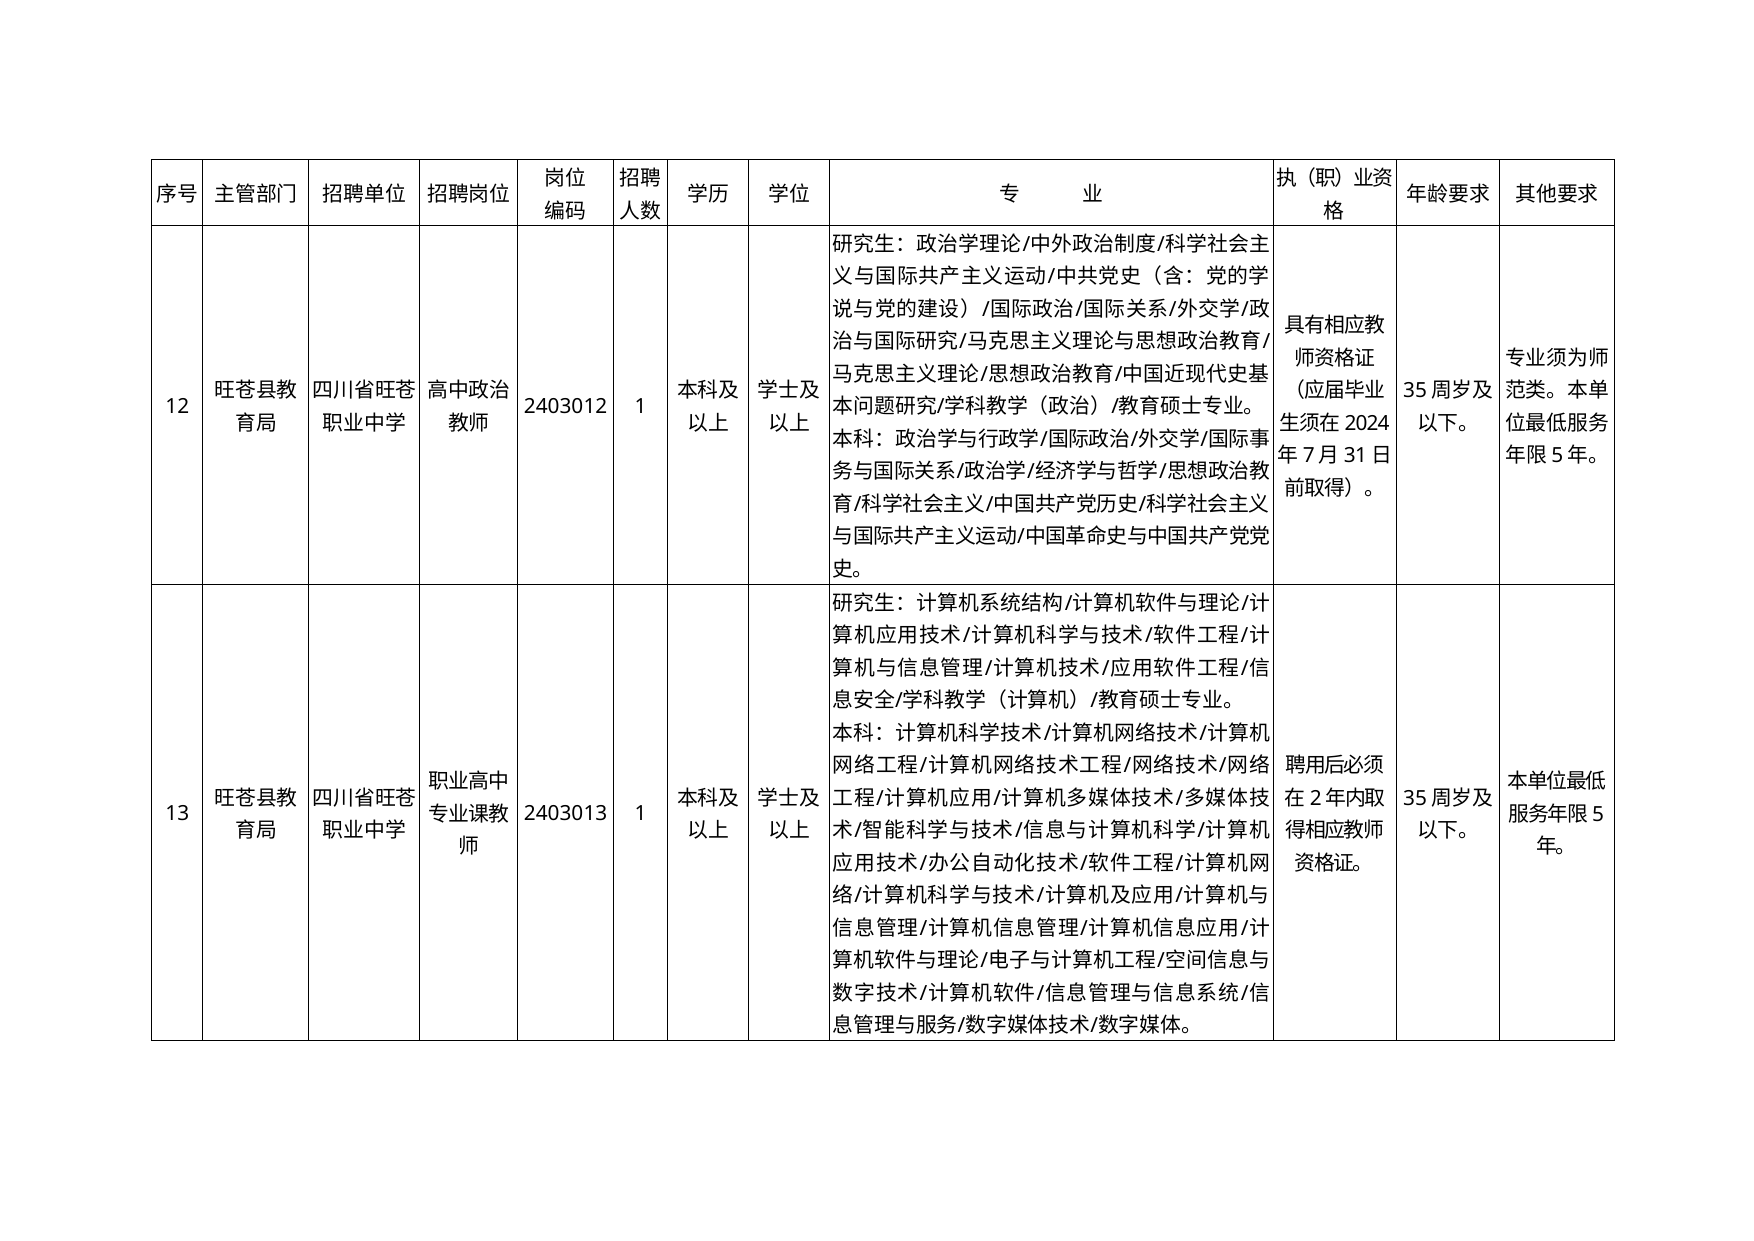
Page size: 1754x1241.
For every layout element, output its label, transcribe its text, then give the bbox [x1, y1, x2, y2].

table_header 执（职）业资格 [1274, 160, 1396, 225]
table_cell 职业高中专业课教师 [420, 585, 517, 1040]
table_cell 本科及以上 [668, 226, 748, 584]
table_cell 具有相应教师资格证（应届毕业生须在2024年7月31日前取得）。 [1274, 226, 1396, 584]
table_header 其他要求 [1500, 160, 1614, 225]
table_cell 学士及以上 [749, 226, 829, 584]
table_header 岗位 编码 [518, 160, 613, 225]
table_cell 1 [614, 226, 667, 584]
table_cell 12 [152, 226, 202, 584]
table_cell 四川省旺苍职业中学 [309, 585, 419, 1040]
table_cell 专业须为师范类。本单位最低服务年限5年。 [1500, 226, 1614, 584]
table_cell 聘用后必须在2年内取得相应教师资格证。 [1274, 585, 1396, 1040]
table_header 学位 [749, 160, 829, 225]
table_cell 本科及以上 [668, 585, 748, 1040]
table_cell 研究生：政治学理论/中外政治制度/科学社会主义与国际共产主义运动/中共党史（含：党的学说与党的建设）/国际政治/国际关系/外交学/政治与国际研究/马克思主义理论与思想政治教育/马克思主义理论/思想政治教育/中国近现代史基本问题研究/学科教学（政治）/教育硕士专业。 本科：政治学与行政学/国际政治/外交学/国际事务与国际关系/政治学/经济学与哲学/思想政治教育/科学社会主义/中国共产党历史/科学社会主义与国际共产主义运动/中国革命史与中国共产党党史。 [830, 226, 1273, 584]
table_header 招聘岗位 [420, 160, 517, 225]
table_cell 13 [152, 585, 202, 1040]
table_header 招聘单位 [309, 160, 419, 225]
table_header 主管部门 [203, 160, 308, 225]
table_cell 高中政治教师 [420, 226, 517, 584]
table_header 招聘人数 [614, 160, 667, 225]
table_cell 旺苍县教育局 [203, 585, 308, 1040]
table_cell 研究生：计算机系统结构/计算机软件与理论/计算机应用技术/计算机科学与技术/软件工程/计算机与信息管理/计算机技术/应用软件工程/信息安全/学科教学（计算机）/教育硕士专业。 本科：计算机科学技术/计算机网络技术/计算机网络工程/计算机网络技术工程/网络技术/网络工程/计算机应用/计算机多媒体技术/多媒体技术/智能科学与技术/信息与计算机科学/计算机应用技术/办公自动化技术/软件工程/计算机网络/计算机科学与技术/计算机及应用/计算机与信息管理/计算机信息管理/计算机信息应用/计算机软件与理论/电子与计算机工程/空间信息与数字技术/计算机软件/信息管理与信息系统/信息管理与服务/数字媒体技术/数字媒体。 [830, 585, 1273, 1040]
table_cell 学士及以上 [749, 585, 829, 1040]
table_cell 1 [614, 585, 667, 1040]
table_header 学历 [668, 160, 748, 225]
table_cell 35周岁及以下。 [1397, 585, 1499, 1040]
table_cell 旺苍县教育局 [203, 226, 308, 584]
table_cell 2403013 [518, 585, 613, 1040]
table_header 序号 [152, 160, 202, 225]
table_cell 2403012 [518, 226, 613, 584]
table_header 年龄要求 [1397, 160, 1499, 225]
table_cell 四川省旺苍职业中学 [309, 226, 419, 584]
table_header 专 业 [830, 160, 1273, 225]
table_cell 35周岁及以下。 [1397, 226, 1499, 584]
table_cell 本单位最低服务年限5年。 [1500, 585, 1614, 1040]
